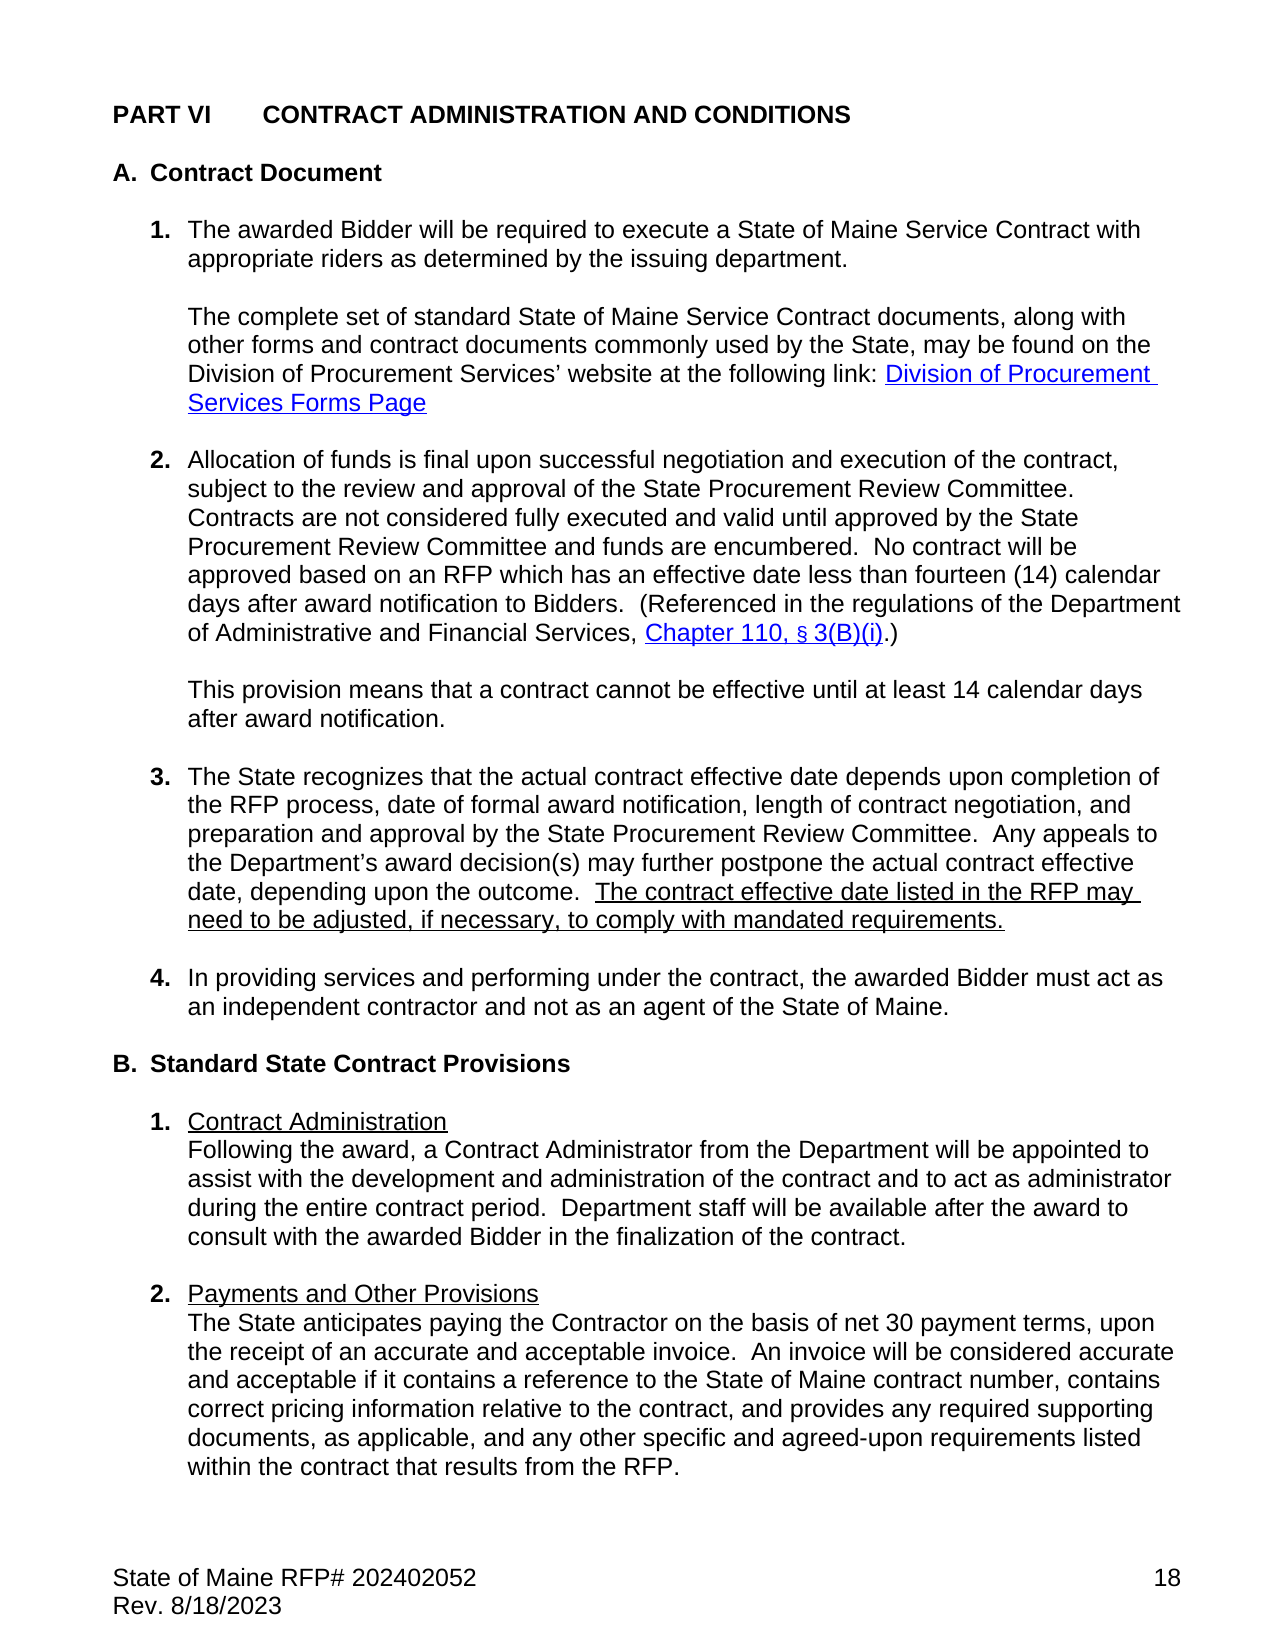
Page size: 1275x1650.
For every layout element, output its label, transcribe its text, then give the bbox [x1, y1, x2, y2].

list Contract Administration [150, 1107, 1181, 1135]
text PART VI CONTRACT ADMINISTRATION AND CONDITIONS [112, 100, 1181, 129]
text The complete set of standard State of Maine Service Contract documents, along with other forms and contract documents commonly used by the State, may be found on the Division of Procurement Services’ website at the following link: Division of Procurement Services Forms Page [187, 302, 1181, 417]
text Following the award, a Contract Administrator from the Department will be appointed to assist with the development and administration of the contract and to act as administrator during the entire contract period. Department staff will be available after the award to consult with the awarded Bidder in the finalization of the contract. [187, 1135, 1181, 1250]
list Contract Document [112, 158, 1181, 187]
list In providing services and performing under the contract, the awarded Bidder must act as an independent contractor and not as an agent of the State of Maine. [150, 963, 1181, 1020]
list Allocation of funds is final upon successful negotiation and execution of the contract, subject to the review and approval of the State Procurement Review Committee. Contracts are not considered fully executed and valid until approved by the State Procurement Review Committee and funds are encumbered. No contract will be approved based on an RFP which has an effective date less than fourteen (14) calendar days after award notification to Bidders. (Referenced in the regulations of the Department of Administrative and Financial Services, Chapter 110, § 3(B)(i).) [150, 445, 1181, 647]
list The awarded Bidder will be required to execute a State of Maine Service Contract with appropriate riders as determined by the issuing department. [150, 215, 1181, 273]
list The State recognizes that the actual contract effective date depends upon completion of the RFP process, date of formal award notification, length of contract negotiation, and preparation and approval by the State Procurement Review Committee. Any appeals to the Department’s award decision(s) may further postpone the actual contract effective date, depending upon the outcome. The contract effective date listed in the RFP may need to be adjusted, if necessary, to comply with mandated requirements. [150, 762, 1181, 934]
list Payments and Other Provisions [150, 1279, 1181, 1308]
list Standard State Contract Provisions [112, 1049, 1181, 1078]
text This provision means that a contract cannot be effective until at least 14 calendar days after award notification. [187, 675, 1181, 733]
text The State anticipates paying the Contractor on the basis of net 30 payment terms, upon the receipt of an accurate and acceptable invoice. An invoice will be considered accurate and acceptable if it contains a reference to the State of Maine contract number, contains correct pricing information relative to the contract, and provides any required supporting documents, as applicable, and any other specific and agreed-upon requirements listed within the contract that results from the RFP. [187, 1308, 1181, 1480]
